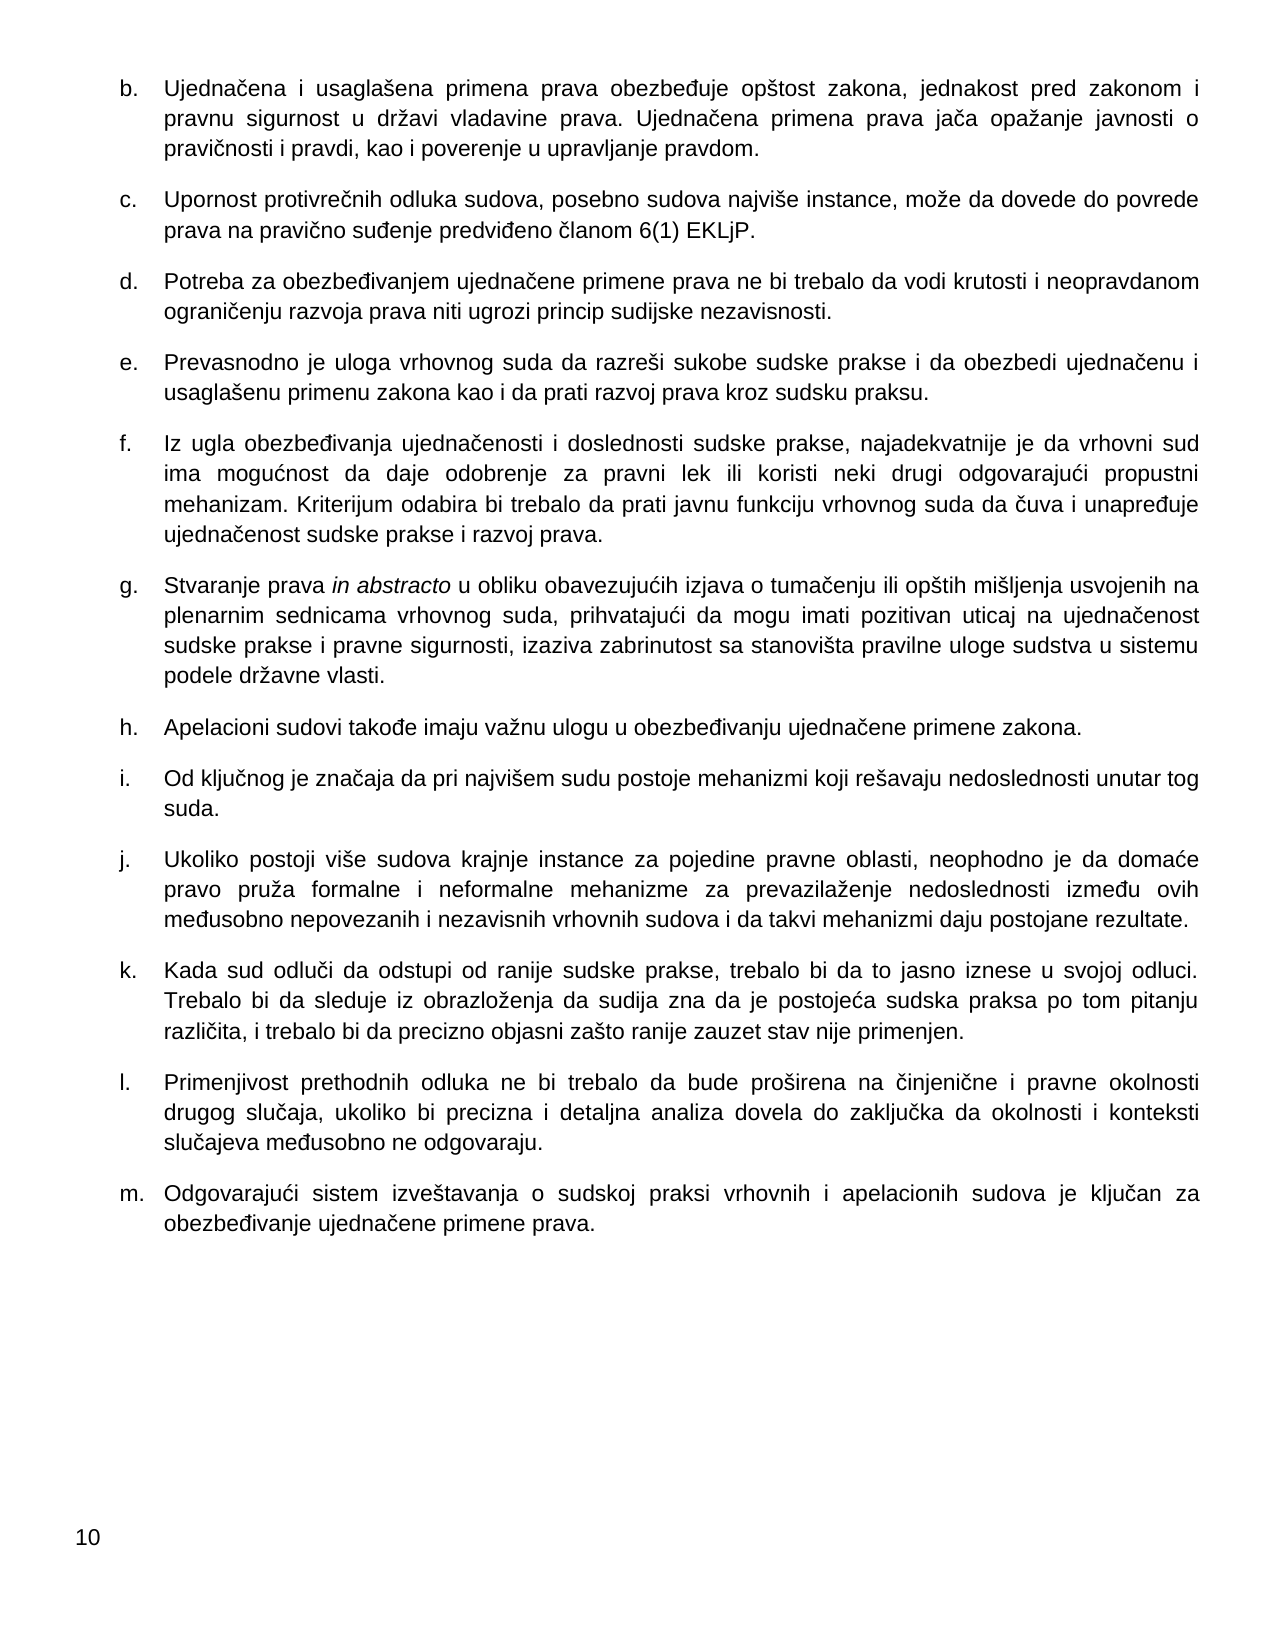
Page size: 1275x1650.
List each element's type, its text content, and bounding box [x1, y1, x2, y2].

list Apelacioni sudovi takođe imaju važnu ulogu u obezbeđivanju ujednačene primene zakona. [119, 713, 1200, 740]
list Upornost protivrečnih odluka sudova, posebno sudova najviše instance, može da dovede do povrede prava na pravično suđenje predviđeno članom 6(1) EKLjP. [119, 186, 1200, 243]
list Primenjivost prethodnih odluka ne bi trebalo da bude proširena na činjenične i pravne okolnosti drugog slučaja, ukoliko bi precizna i detaljna analiza dovela do zaključka da okolnosti i konteksti slučajeva međusobno ne odgovaraju. [119, 1069, 1200, 1156]
list Potreba za obezbeđivanjem ujednačene primene prava ne bi trebalo da vodi krutosti i neopravdanom ograničenju razvoja prava niti ugrozi princip sudijske nezavisnosti. [119, 268, 1200, 324]
list Prevasnodno je uloga vrhovnog suda da razreši sukobe sudske prakse i da obezbedi ujednačenu i usaglašenu primenu zakona kao i da prati razvoj prava kroz sudsku praksu. [119, 349, 1200, 406]
list Ukoliko postoji više sudova krajnje instance za pojedine pravne oblasti, neophodno je da domaće pravo pruža formalne i neformalne mehanizme za prevazilaženje nedoslednosti između ovih međusobno nepovezanih i nezavisnih vrhovnih sudova i da takvi mehanizmi daju postojane rezultate. [119, 846, 1200, 933]
list Odgovarajući sistem izveštavanja o sudskoj praksi vrhovnih i apelacionih sudova je ključan za obezbeđivanje ujednačene primene prava. [119, 1180, 1200, 1237]
list Stvaranje prava in abstracto u obliku obavezujućih izjava o tumačenju ili opštih mišljenja usvojenih na plenarnim sednicama vrhovnog suda, prihvatajući da mogu imati pozitivan uticaj na ujednačenost sudske prakse i pravne sigurnosti, izaziva zabrinutost sa stanovišta pravilne uloge sudstva u sistemu podele državne vlasti. [119, 572, 1200, 689]
list Od ključnog je značaja da pri najvišem sudu postoje mehanizmi koji rešavaju nedoslednosti unutar tog suda. [119, 764, 1200, 821]
list Kada sud odluči da odstupi od ranije sudske prakse, trebalo bi da to jasno iznese u svojoj odluci. Trebalo bi da sleduje iz obrazloženja da sudija zna da je postojeća sudska praksa po tom pitanju različita, i trebalo bi da precizno objasni zašto ranije zauzet stav nije primenjen. [119, 957, 1200, 1044]
list Ujednačena i usaglašena primena prava obezbeđuje opštost zakona, jednakost pred zakonom i pravnu sigurnost u državi vladavine prava. Ujednačena primena prava jača opažanje javnosti o pravičnosti i pravdi, kao i poverenje u upravljanje pravdom. [119, 75, 1200, 162]
list Iz ugla obezbeđivanja ujednačenosti i doslednosti sudske prakse, najadekvatnije je da vrhovni sud ima mogućnost da daje odobrenje za pravni lek ili koristi neki drugi odgovarajući propustni mehanizam. Kriterijum odabira bi trebalo da prati javnu funkciju vrhovnog suda da čuva i unapređuje ujednačenost sudske prakse i razvoj prava. [119, 430, 1200, 547]
